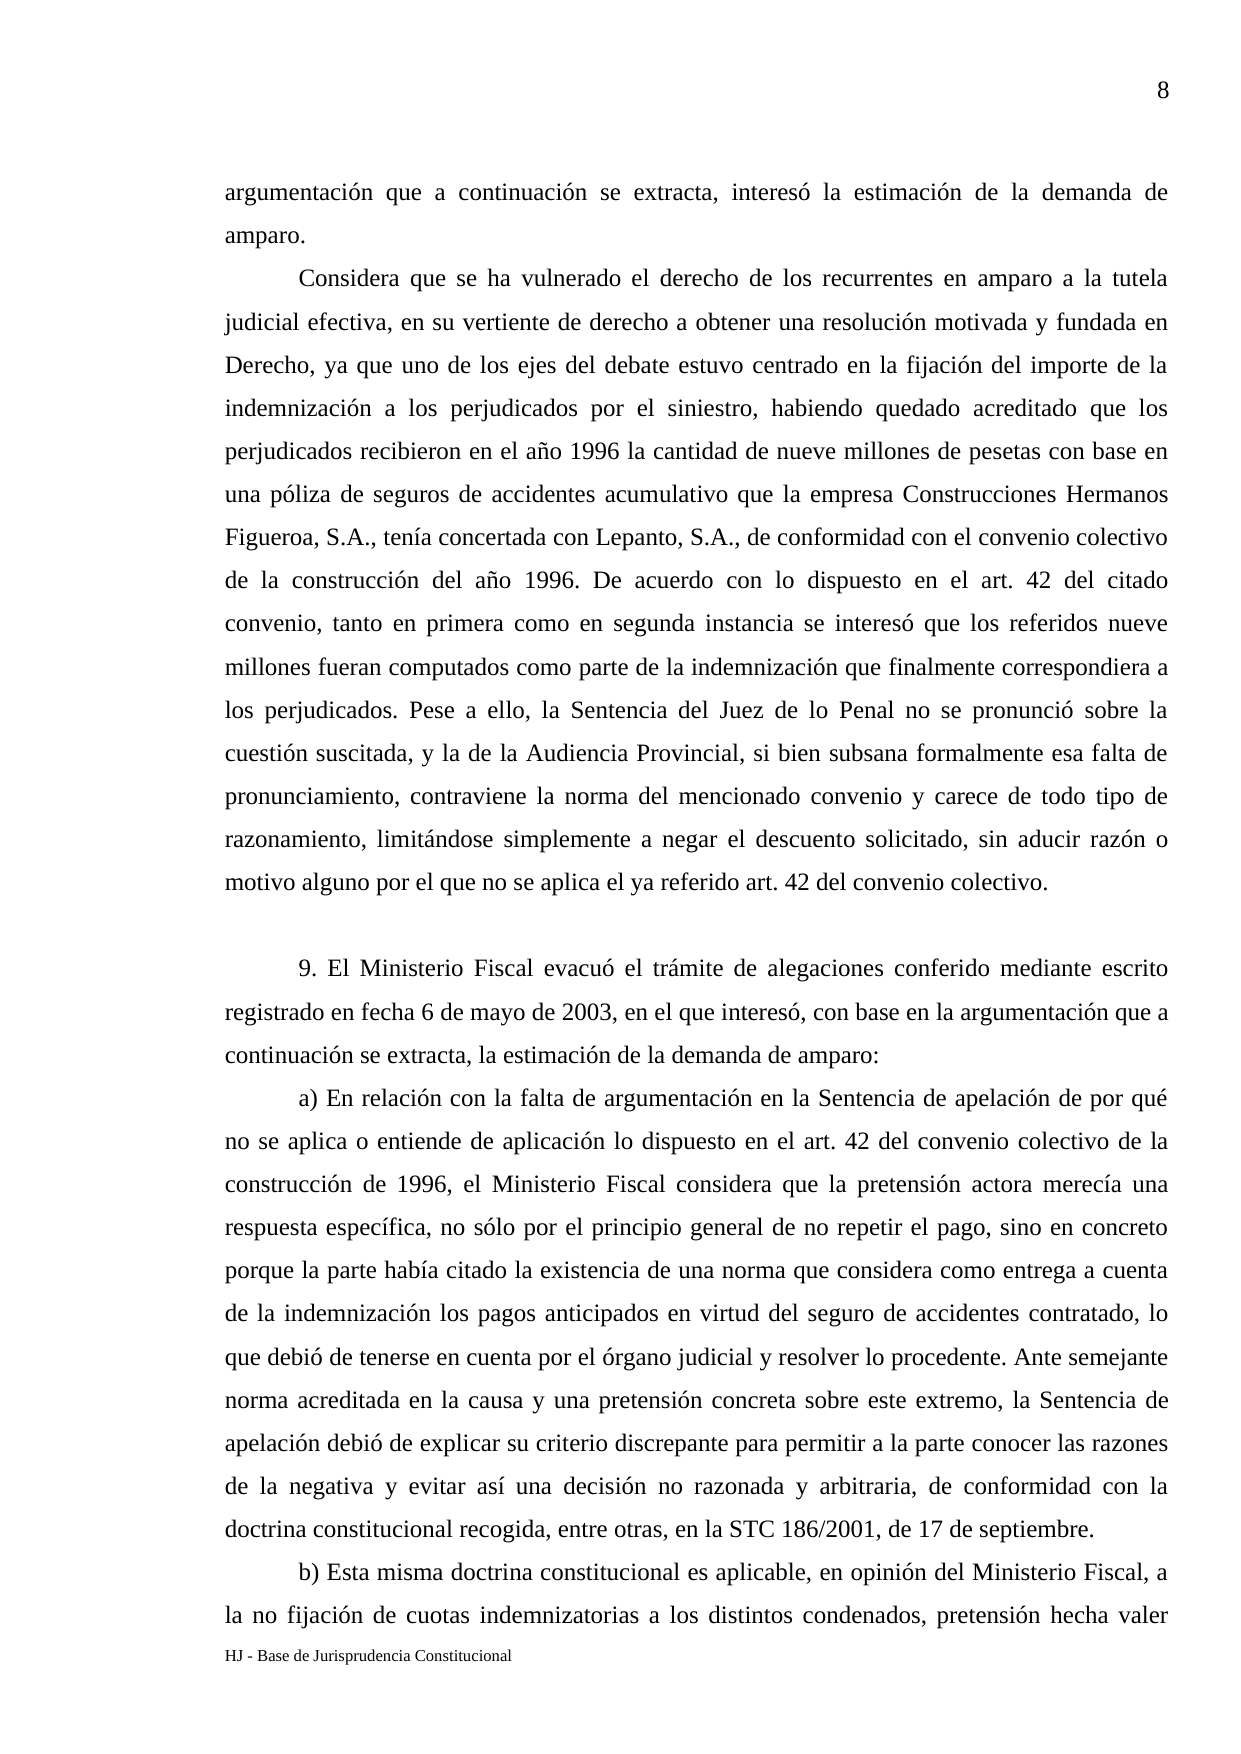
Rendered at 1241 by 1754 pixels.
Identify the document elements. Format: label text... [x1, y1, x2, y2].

text Considera que se ha vulnerado el derecho de los recurrentes en amparo a la tutela judicial efectiva, en su vertiente de derecho a obtener una resolución motivada y fundada en Derecho, ya que uno de los ejes del debate estuvo centrado en la fijación del importe de la indemnización a los perjudicados por el siniestro, habiendo quedado acreditado que los perjudicados recibieron en el año 1996 la cantidad de nueve millones de pesetas con base en una póliza de seguros de accidentes acumulativo que la empresa Construcciones Hermanos Figueroa, S.A., tenía concertada con Lepanto, S.A., de conformidad con el convenio colectivo de la construcción del año 1996. De acuerdo con lo dispuesto en el art. 42 del citado convenio, tanto en primera como en segunda instancia se interesó que los referidos nueve millones fueran computados como parte de la indemnización que finalmente correspondiera a los perjudicados. Pese a ello, la Sentencia del Juez de lo Penal no se pronunció sobre la cuestión suscitada, y la de la Audiencia Provincial, si bien subsana formalmente esa falta de pronunciamiento, contraviene la norma del mencionado convenio y carece de todo tipo de razonamiento, limitándose simplemente a negar el descuento solicitado, sin aducir razón o motivo alguno por el que no se aplica el ya referido art. 42 del convenio colectivo. [224, 263, 1169, 896]
text 9. El Ministerio Fiscal evacuó el trámite de alegaciones conferido mediante escrito registrado en fecha 6 de mayo de 2003, en el que interesó, con base en la argumentación que a continuación se extracta, la estimación de la demanda de amparo: [224, 953, 1169, 1068]
text a) En relación con la falta de argumentación en la Sentencia de apelación de por qué no se aplica o entiende de aplicación lo dispuesto en el art. 42 del convenio colectivo de la construcción de 1996, el Ministerio Fiscal considera que la pretensión actora merecía una respuesta específica, no sólo por el principio general de no repetir el pago, sino en concreto porque la parte había citado la existencia de una norma que considera como entrega a cuenta de la indemnización los pagos anticipados en virtud del seguro de accidentes contratado, lo que debió de tenerse en cuenta por el órgano judicial y resolver lo procedente. Ante semejante norma acreditada en la causa y una pretensión concreta sobre este extremo, la Sentencia de apelación debió de explicar su criterio discrepante para permitir a la parte conocer las razones de la negativa y evitar así una decisión no razonada y arbitraria, de conformidad con la doctrina constitucional recogida, entre otras, en la STC 186/2001, de 17 de septiembre. [224, 1083, 1169, 1543]
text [224, 177, 1169, 249]
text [224, 1557, 1169, 1629]
